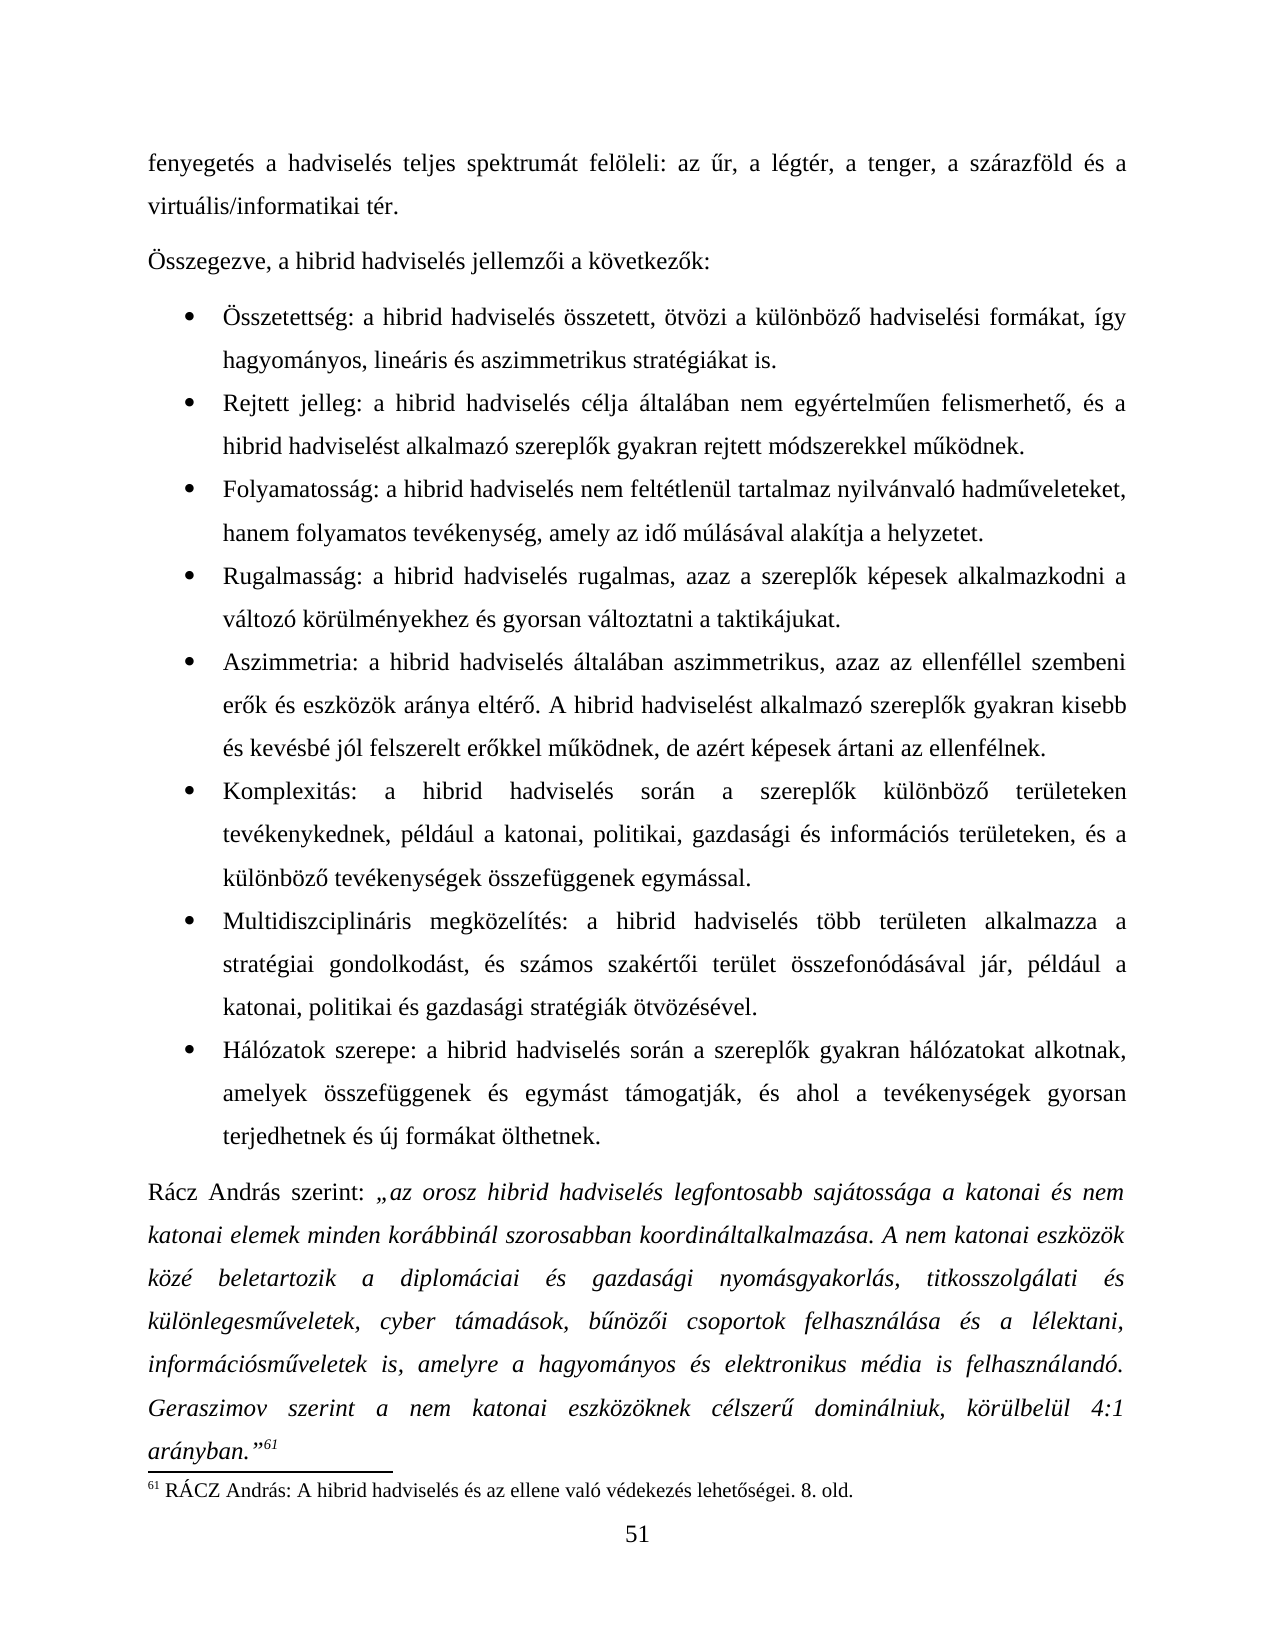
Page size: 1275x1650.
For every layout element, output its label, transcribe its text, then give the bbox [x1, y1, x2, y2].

list Multidiszciplináris megközelítés: a hibrid hadviselés több területen alkalmazza a stratégiai gondolkodást, és számos szakértői terület összefonódásával jár, például a katonai, politikai és gazdasági stratégiák ötvözésével. [185, 906, 1127, 1021]
text Összegezve, a hibrid hadviselés jellemzői a következők: [148, 246, 1127, 275]
list Hálózatok szerepe: a hibrid hadviselés során a szereplők gyakran hálózatokat alkotnak, amelyek összefüggenek és egymást támogatják, és ahol a tevékenységek gyorsan terjedhetnek és új formákat ölthetnek. [185, 1035, 1127, 1150]
text Rácz András szerint: „az orosz hibrid hadviselés legfontosabb sajátossága a katonai és nem katonai elemek minden korábbinál szorosabban koordináltalkalmazása. A nem katonai eszközök közé beletartozik a diplomáciai és gazdasági nyomásgyakorlás, titkosszolgálati és különlegesműveletek, cyber támadások, bűnözői csoportok felhasználása és a lélektani, információsműveletek is, amelyre a hagyományos és elektronikus média is felhasználandó. Geraszimov szerint a nem katonai eszközöknek célszerű dominálniuk, körülbelül 4:1 arányban.” [148, 1177, 1127, 1464]
list Rejtett jelleg: a hibrid hadviselés célja általában nem egyértelműen felismerhető, és a hibrid hadviselést alkalmazó szereplők gyakran rejtett módszerekkel működnek. [185, 388, 1127, 460]
list Összetettség: a hibrid hadviselés összetett, ötvözi a különböző hadviselési formákat, így hagyományos, lineáris és aszimmetrikus stratégiákat is. [185, 302, 1127, 374]
list Rugalmasság: a hibrid hadviselés rugalmas, azaz a szereplők képesek alkalmazkodni a változó körülményekhez és gyorsan változtatni a taktikájukat. [185, 561, 1127, 633]
list Komplexitás: a hibrid hadviselés során a szereplők különböző területeken tevékenykednek, például a katonai, politikai, gazdasági és információs területeken, és a különböző tevékenységek összefüggenek egymással. [185, 776, 1127, 891]
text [148, 148, 1127, 219]
list Aszimmetria: a hibrid hadviselés általában aszimmetrikus, azaz az ellenféllel szembeni erők és eszközök aránya eltérő. A hibrid hadviselést alkalmazó szereplők gyakran kisebb és kevésbé jól felszerelt erőkkel működnek, de azért képesek ártani az ellenfélnek. [185, 647, 1127, 762]
list Folyamatosság: a hibrid hadviselés nem feltétlenül tartalmaz nyilvánvaló hadműveleteket, hanem folyamatos tevékenység, amely az idő múlásával alakítja a helyzetet. [185, 474, 1127, 546]
